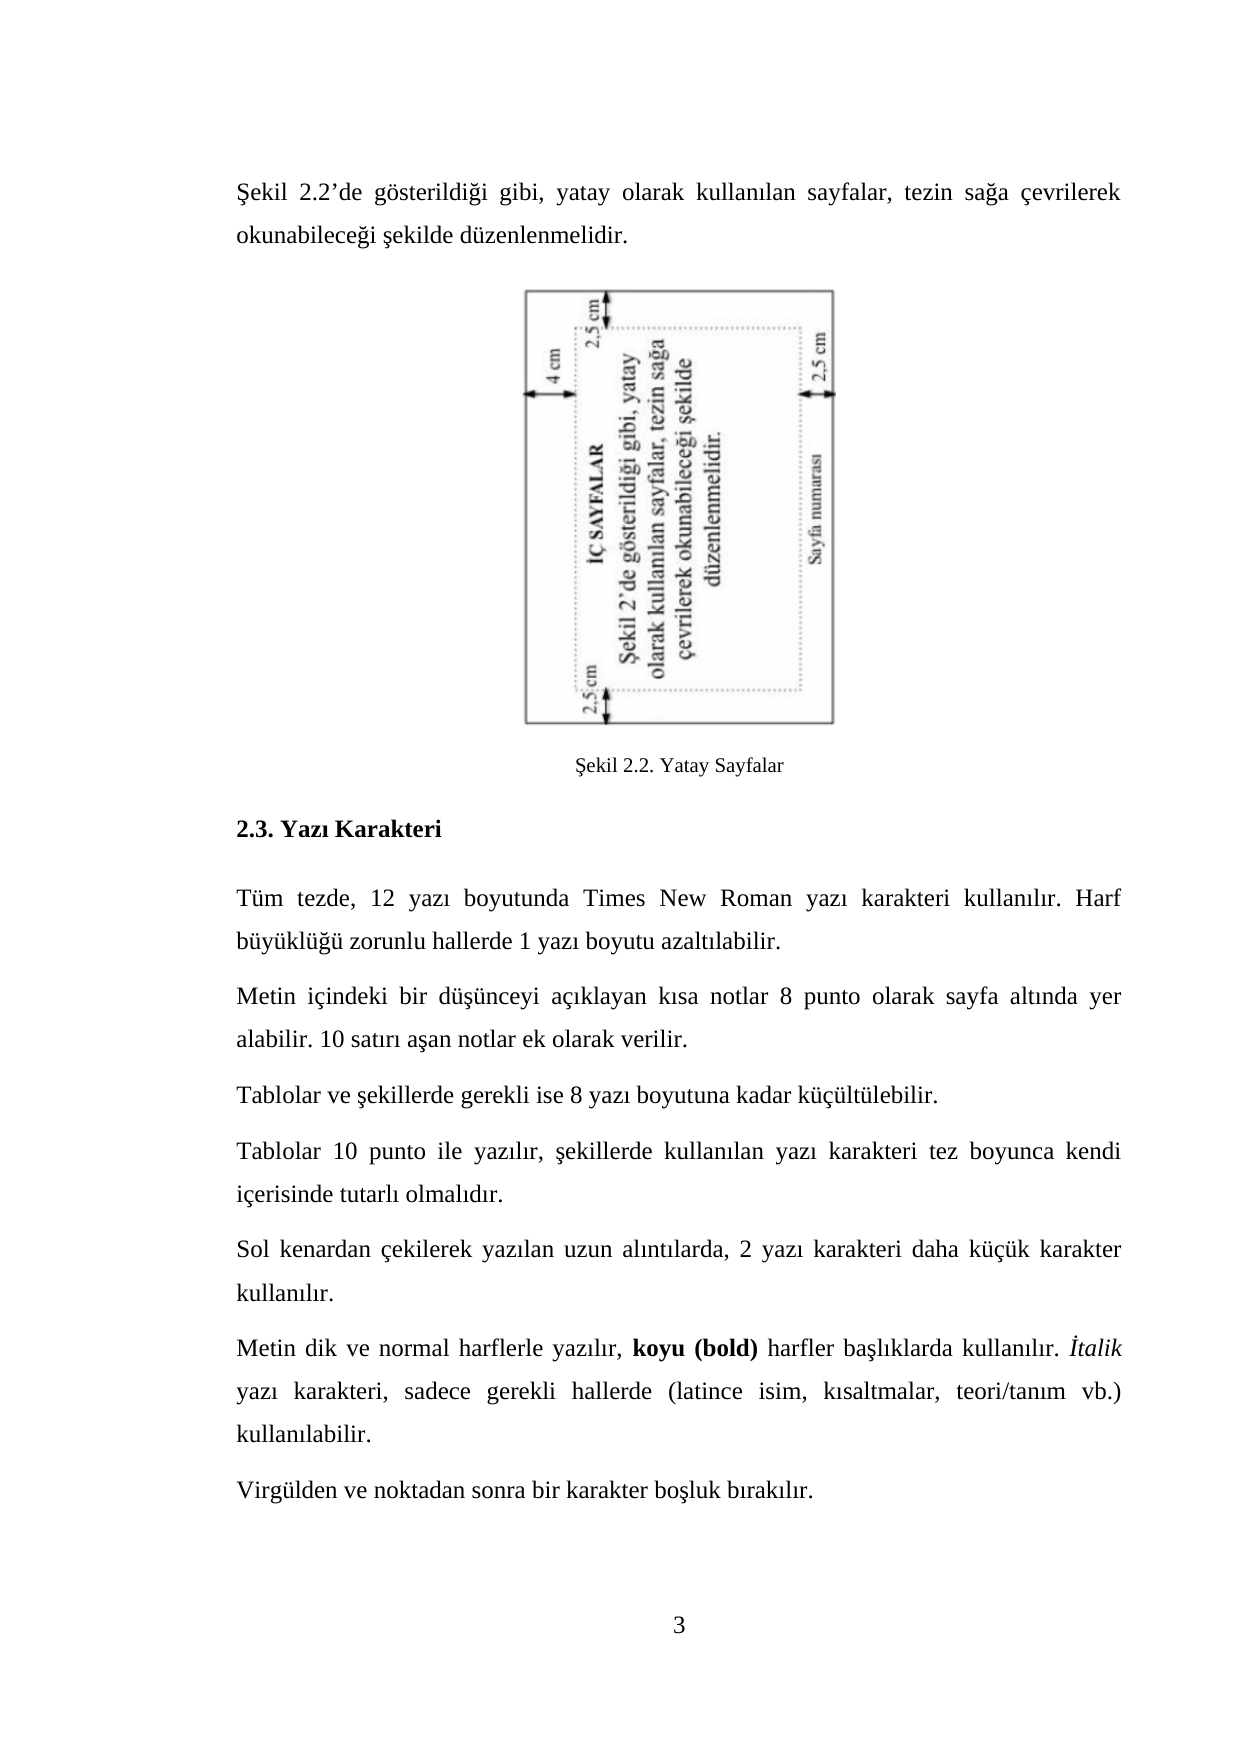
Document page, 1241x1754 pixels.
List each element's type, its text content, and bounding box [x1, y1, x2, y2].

text Sol kenardan çekilerek yazılan uzun alıntılarda, 2 yazı karakteri daha küçük karakter kullanılır. [236, 1234, 1122, 1306]
text Tüm tezde, 12 yazı boyutunda Times New Roman yazı karakteri kullanılır. Harf büyüklüğü zorunlu hallerde 1 yazı boyutu azaltılabilir. [236, 883, 1122, 954]
text Tablolar ve şekillerde gerekli ise 8 yazı boyutuna kadar küçültülebilir. [236, 1080, 1122, 1109]
text Metin dik ve normal harflerle yazılır, koyu (bold) harfler başlıklarda kullanılır. İtalik yazı karakteri, sadece gerekli hallerde (latince isim, kısaltmalar, teori/tanım vb.) kullanılabilir. [236, 1333, 1122, 1448]
subtitle Yazı Karakteri [236, 814, 1122, 843]
text Şekil 2.2’de gösterildiği gibi, yatay olarak kullanılan sayfalar, tezin sağa çevrilerek okunabileceği şekilde düzenlenmelidir. [236, 177, 1122, 249]
text Tablolar 10 punto ile yazılır, şekillerde kullanılan yazı karakteri tez boyunca kendi içerisinde tutarlı olmalıdır. [236, 1136, 1122, 1208]
picture [523, 289, 835, 725]
text Virgülden ve noktadan sonra bir karakter boşluk bırakılır. [236, 1475, 1122, 1504]
text Şekil .. Yatay Sayfalar [236, 753, 1122, 777]
text Metin içindeki bir düşünceyi açıklayan kısa notlar 8 punto olarak sayfa altında yer alabilir. 10 satırı aşan notlar ek olarak verilir. [236, 981, 1122, 1053]
